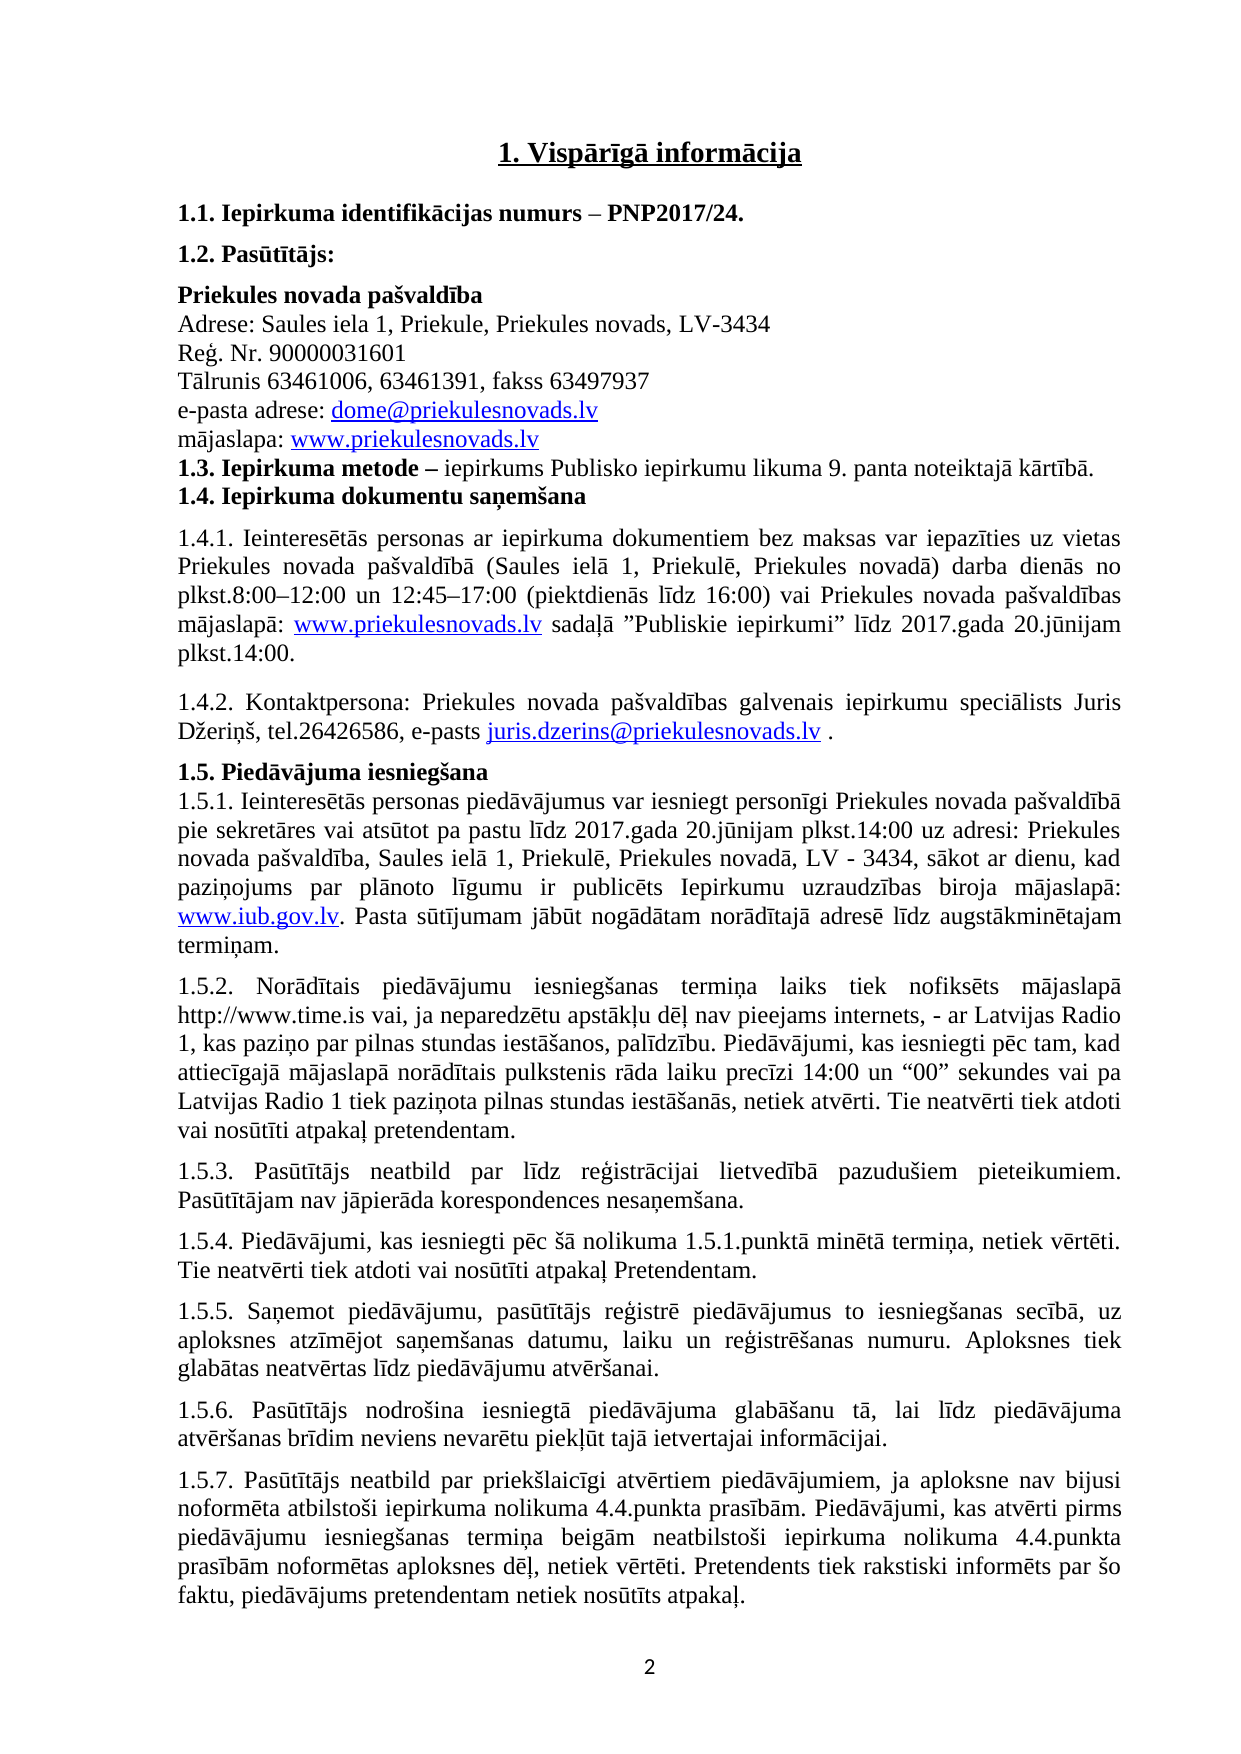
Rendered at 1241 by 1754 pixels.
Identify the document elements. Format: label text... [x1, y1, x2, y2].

text Priekules novada pašvaldība [177, 280, 1122, 309]
text 1.4.2. Kontaktpersona: Priekules novada pašvaldības galvenais iepirkumu speciālists Juris Džeriņš, tel.26426586, e-pasts juris.dzerins@priekulesnovads.lv . [177, 687, 1122, 745]
text 1.4. Iepirkuma dokumentu saņemšana [177, 481, 1122, 510]
text mājaslapa: www.priekulesnovads.lv [177, 424, 1122, 453]
text 1.2. Pasūtītājs: [177, 239, 1122, 268]
text 1.5.4. Piedāvājumi, kas iesniegti pēc šā nolikuma 1.5.1.punktā minētā termiņa, netiek vērtēti. Tie neatvērti tiek atdoti vai nosūtīti atpakaļ Pretendentam. [177, 1226, 1122, 1283]
text 1.5.5. Saņemot piedāvājumu, pasūtītājs reģistrē piedāvājumus to iesniegšanas secībā, uz aploksnes atzīmējot saņemšanas datumu, laiku un reģistrēšanas numuru. Aploksnes tiek glabātas neatvērtas līdz piedāvājumu atvēršanai. [177, 1296, 1122, 1382]
text e-pasta adrese: dome@priekulesnovads.lv [177, 395, 1122, 424]
text 1.5.7. Pasūtītājs neatbild par priekšlaicīgi atvērtiem piedāvājumiem, ja aploksne nav bijusi noformēta atbilstoši iepirkuma nolikuma 4.4.punkta prasībām. Piedāvājumi, kas atvērti pirms piedāvājumu iesniegšanas termiņa beigām neatbilstoši iepirkuma nolikuma 4.4.punkta prasībām noformētas aploksnes dēļ, netiek vērtēti. Pretendents tiek rakstiski informēts par šo faktu, piedāvājums pretendentam netiek nosūtīts atpakaļ. [177, 1465, 1122, 1608]
text Tālrunis 63461006, 63461391, fakss 63497937 [177, 366, 1122, 395]
text 1.5.2. Norādītais piedāvājumu iesniegšanas termiņa laiks tiek nofiksēts mājaslapā http://www.time.is vai, ja neparedzētu apstākļu dēļ nav pieejams internets, - ar Latvijas Radio 1, kas paziņo par pilnas stundas iestāšanos, palīdzību. Piedāvājumi, kas iesniegti pēc tam, kad attiecīgajā mājaslapā norādītais pulkstenis rāda laiku precīzi 14:00 un “00” sekundes vai pa Latvijas Radio 1 tiek paziņota pilnas stundas iestāšanās, netiek atvērti. Tie neatvērti tiek atdoti vai nosūtīti atpakaļ pretendentam. [177, 971, 1122, 1143]
text 1.3. Iepirkuma metode – iepirkums Publisko iepirkumu likuma 9. panta noteiktajā kārtībā. [177, 453, 1122, 481]
text 1.5.6. Pasūtītājs nodrošina iesniegtā piedāvājuma glabāšanu tā, lai līdz piedāvājuma atvēršanas brīdim neviens nevarētu piekļūt tajā ietvertajai informācijai. [177, 1395, 1122, 1452]
text 1.5. Piedāvājuma iesniegšana [177, 757, 1122, 786]
text Adrese: Saules iela 1, Priekule, Priekules novads, LV-3434 [177, 309, 1122, 338]
text 1.5.1. Ieinteresētās personas piedāvājumus var iesniegt personīgi Priekules novada pašvaldībā pie sekretāres vai atsūtot pa pastu līdz 2017.gada 20.jūnijam plkst.14:00 uz adresi: Priekules novada pašvaldība, Saules ielā 1, Priekulē, Priekules novadā, LV - 3434, sākot ar dienu, kad paziņojums par plānoto līgumu ir publicēts Iepirkumu uzraudzības biroja mājaslapā: www.iub.gov.lv. Pasta sūtījumam jābūt nogādātam norādītajā adresē līdz augstākminētajam termiņam. [177, 786, 1122, 958]
text 1.5.3. Pasūtītājs neatbild par līdz reģistrācijai lietvedībā pazudušiem pieteikumiem. Pasūtītājam nav jāpierāda korespondences nesaņemšana. [177, 1156, 1122, 1213]
text 1. Vispārīgā informācija [177, 135, 1122, 169]
text Reģ. Nr. 90000031601 [177, 338, 1122, 366]
text 1.1. Iepirkuma identifikācijas numurs – PNP2017/24. [177, 198, 1122, 226]
text 1.4.1. Ieinteresētās personas ar iepirkuma dokumentiem bez maksas var iepazīties uz vietas Priekules novada pašvaldībā (Saules ielā 1, Priekulē, Priekules novadā) darba dienās no plkst.8:00–12:00 un 12:45–17:00 (piektdienās līdz 16:00) vai Priekules novada pašvaldības mājaslapā: www.priekulesnovads.lv sadaļā ”Publiskie iepirkumi” līdz 2017.gada 20.jūnijam plkst.14:00. [177, 523, 1122, 666]
